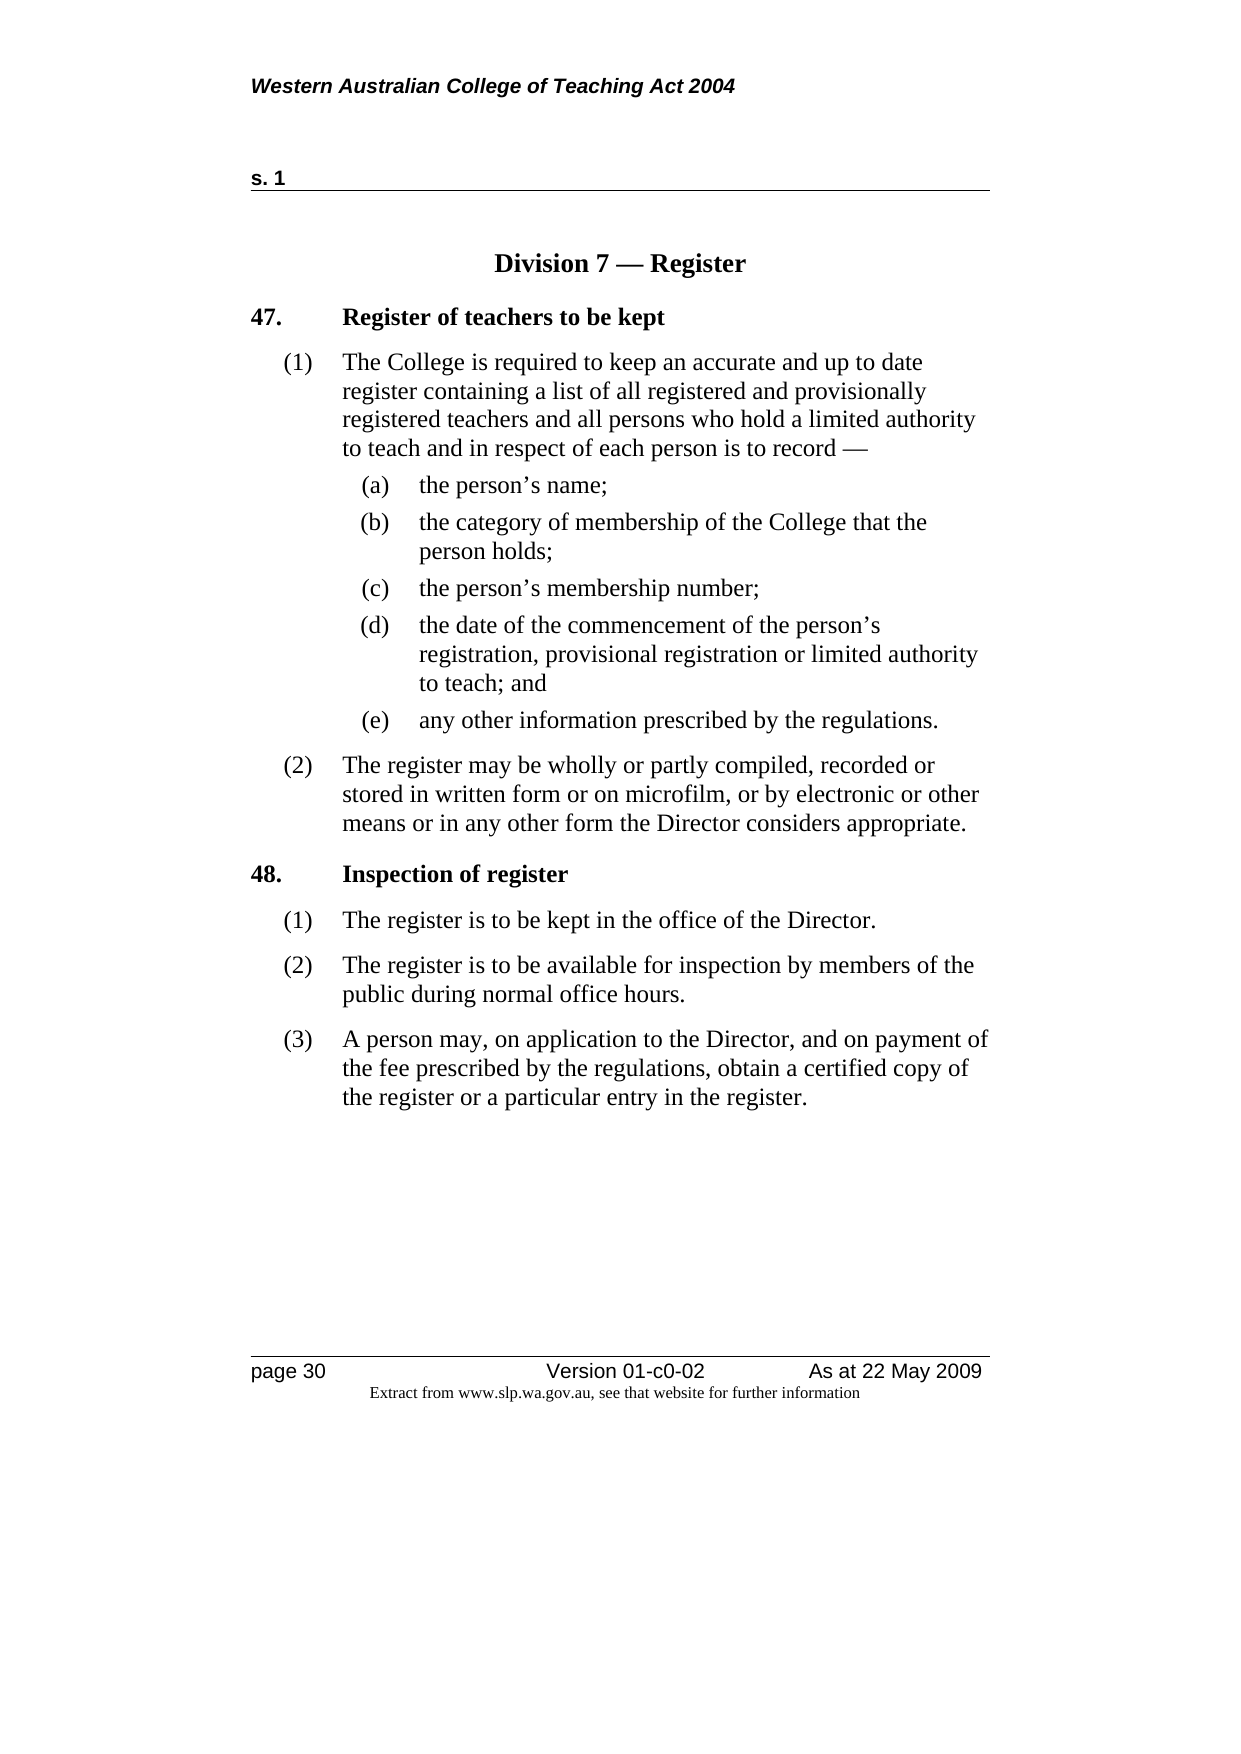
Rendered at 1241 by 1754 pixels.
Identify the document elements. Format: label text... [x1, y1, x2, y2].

text (a) the person’s name; [251, 470, 990, 499]
subtitle Division 7 — Register [251, 247, 990, 279]
text (b) the category of membership of the College that the person holds; [251, 507, 990, 565]
subtitle 47. Register of teachers to be kept [251, 302, 990, 330]
text (1) The register is to be kept in the office of the Director. [251, 905, 990, 934]
text (2) The register is to be available for inspection by members of the public during normal office hours. [251, 950, 990, 1008]
text (e) any other information prescribed by the regulations. [251, 705, 990, 734]
text (2) The register may be wholly or partly compiled, recorded or stored in written form or on microfilm, or by electronic or other means or in any other form the Director considers appropriate. [251, 750, 990, 837]
text (c) the person’s membership number; [251, 573, 990, 602]
text (1) The College is required to keep an accurate and up to date register containing a list of all registered and provisionally registered teachers and all persons who hold a limited authority to teach and in respect of each person is to record — [251, 347, 990, 462]
text (d) the date of the commencement of the person’s registration, provisional registration or limited authority to teach; and [251, 610, 990, 697]
text (3) A person may, on application to the Director, and on payment of the fee prescribed by the regulations, obtain a certified copy of the register or a particular entry in the register. [251, 1024, 990, 1111]
subtitle 48. Inspection of register [251, 859, 990, 888]
